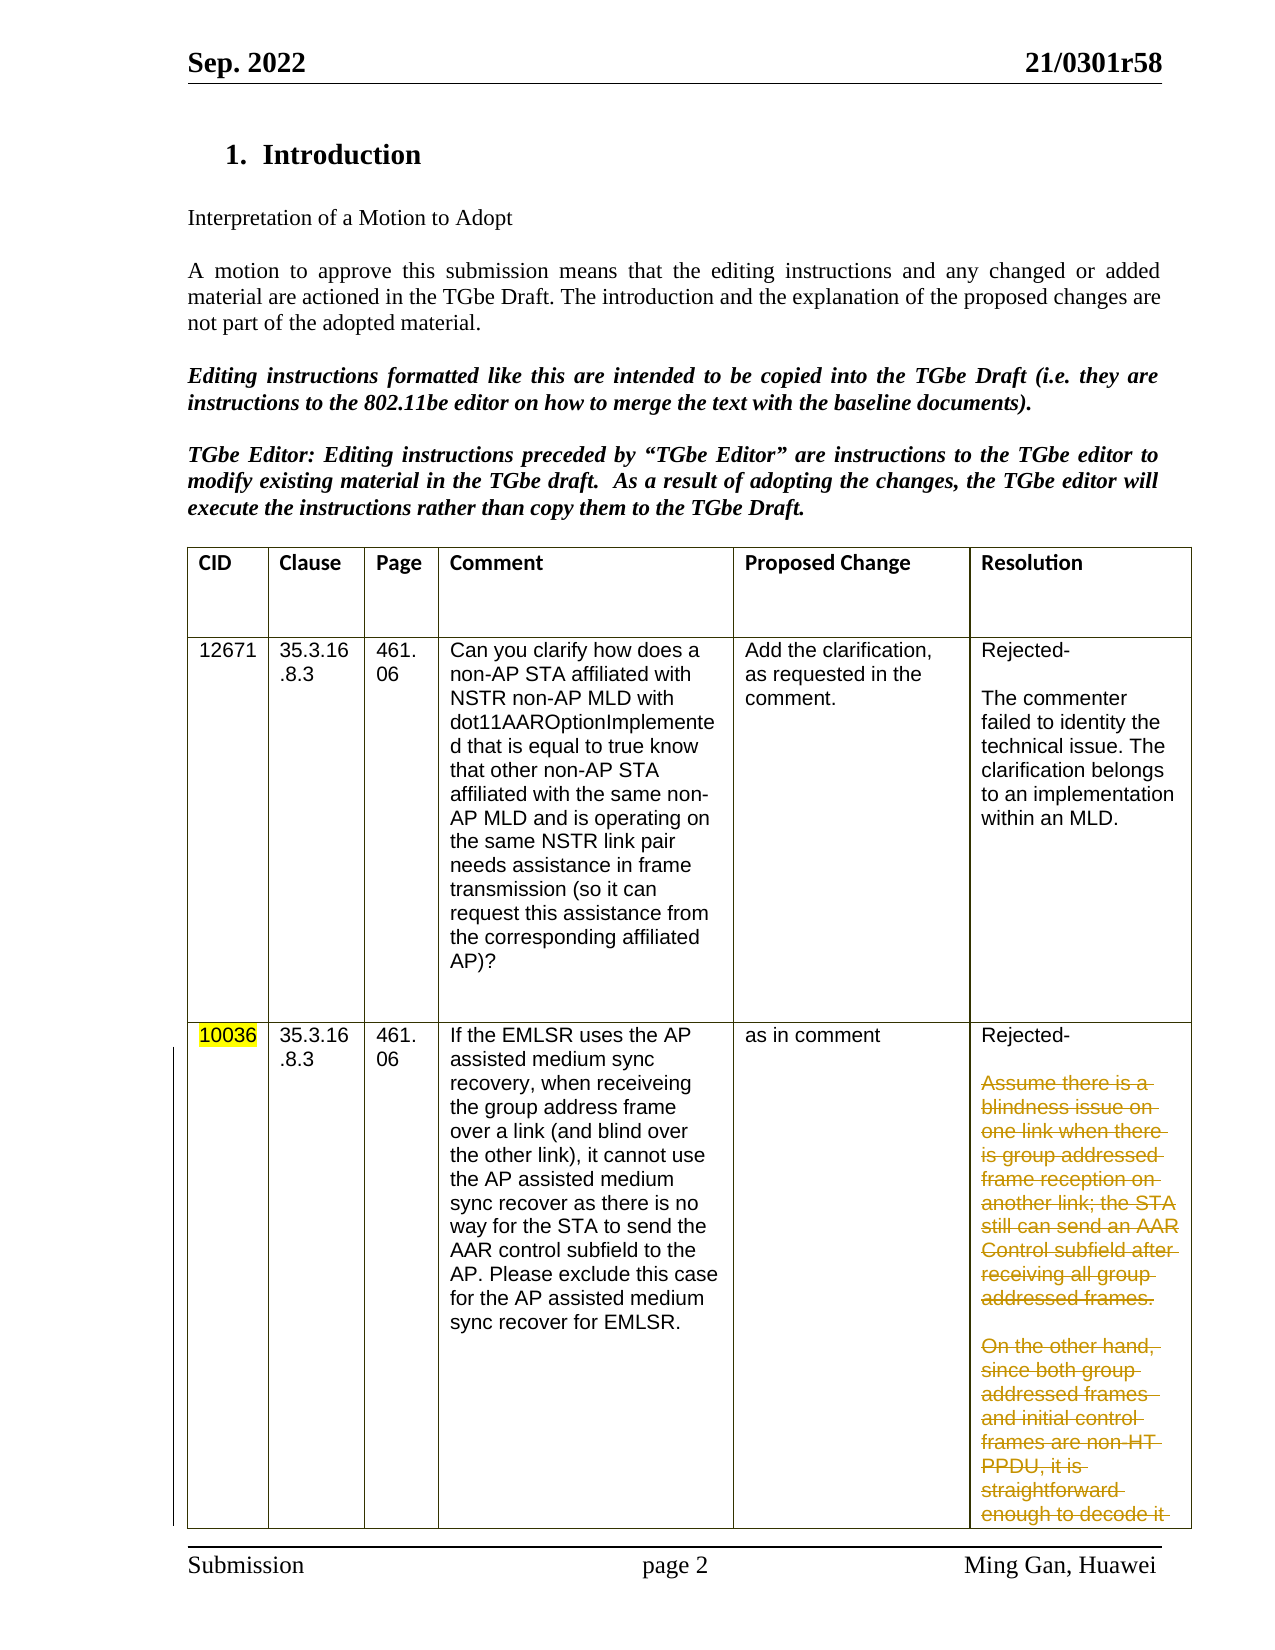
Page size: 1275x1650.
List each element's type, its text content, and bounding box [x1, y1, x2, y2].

table_header Proposed Change [734, 548, 969, 637]
text TGbe Editor: Editing instructions preceded by “TGbe Editor” are instructions to the TGbe editor to modify existing material in the TGbe draft. As a result of adopting the changes, the TGbe editor will execute the instructions rather than copy them to the TGbe Draft. [187, 441, 1162, 520]
table_header Comment [439, 548, 733, 637]
list Introduction [225, 137, 1162, 171]
table_cell 461.06 [365, 638, 438, 1022]
table_cell Add the clarification, as requested in the comment. [734, 638, 969, 1022]
table_cell Rejected- The commenter failed to identity the technical issue. The clarification belongs to an implementation within an MLD. [971, 638, 1191, 1022]
table_cell 35.3.16.8.3 [269, 638, 364, 1022]
table_header CID [188, 548, 268, 637]
table_cell Rejected- [971, 1023, 1191, 1527]
table_header Page [365, 548, 438, 637]
table_cell 35.3.16.8.3 [269, 1023, 364, 1527]
table_cell Can you clarify how does a non-AP STA affiliated with NSTR non-AP MLD with dot11AAROptionImplemented that is equal to true know that other non-AP STA affiliated with the same non-AP MLD and is operating on the same NSTR link pair needs assistance in frame transmission (so it can request this assistance from the corresponding affiliated AP)? [439, 638, 733, 1022]
table_header Resolution [971, 548, 1191, 637]
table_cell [439, 1023, 733, 1527]
text A motion to approve this submission means that the editing instructions and any changed or added material are actioned in the TGbe Draft. The introduction and the explanation of the proposed changes are not part of the adopted material. [187, 257, 1162, 336]
table_cell as in comment [734, 1023, 969, 1527]
text Interpretation of a Motion to Adopt [187, 204, 1162, 230]
table_header Clause [269, 548, 364, 637]
table_cell 12671 [188, 638, 268, 1022]
text Editing instructions formatted like this are intended to be copied into the TGbe Draft (i.e. they are instructions to the 802.11be editor on how to merge the text with the baseline documents). [187, 362, 1162, 415]
table_cell 461.06 [365, 1023, 438, 1527]
table_cell 10036 [188, 1023, 268, 1527]
